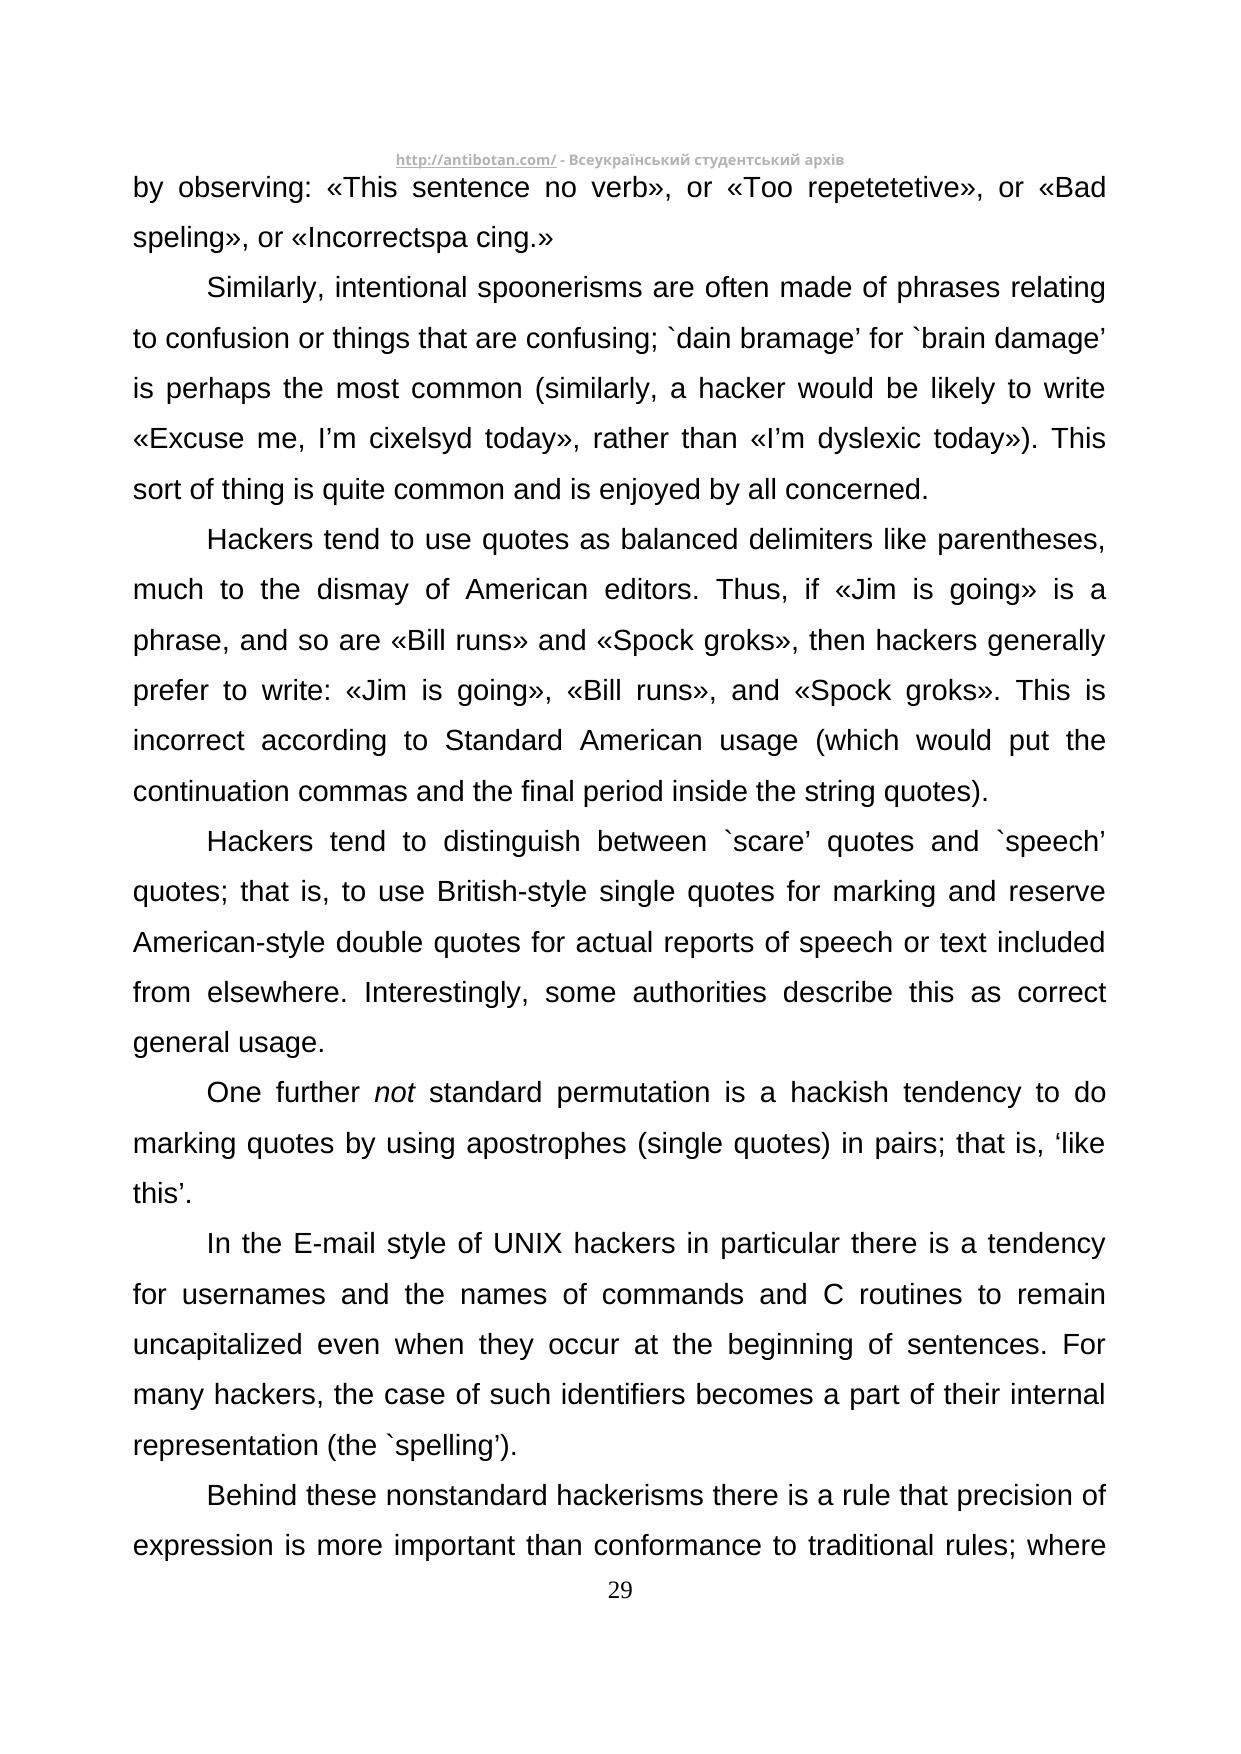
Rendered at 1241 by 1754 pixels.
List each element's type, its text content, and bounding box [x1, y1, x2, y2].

text One further not standard permutation is a hackish tendency to do marking quotes by using apostrophes (single quotes) in pairs; that is, ‘like this’. [133, 1076, 1108, 1210]
text Hackers tend to use quotes as balanced delimiters like parentheses, much to the dismay of American editors. Thus, if «Jim is going» is a phrase, and so are «Bill runs» and «Spock groks», then hackers generally prefer to write: «Jim is going», «Bill runs», and «Spock groks». This is incorrect according to Standard American usage (which would put the continuation commas and the final period inside the string quotes). [133, 522, 1108, 807]
text In the E-mail style of UNIX hackers in particular there is a tendency for usernames and the names of commands and C routines to remain uncapitalized even when they occur at the beginning of sentences. For many hackers, the case of such identifiers becomes a part of their internal representation (the `spelling’). [133, 1226, 1108, 1461]
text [133, 170, 1108, 254]
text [133, 1478, 1108, 1562]
text Hackers tend to distinguish between `scare’ quotes and `speech’ quotes; that is, to use British-style single quotes for marking and reserve American-style double quotes for actual reports of speech or text included from elsewhere. Interestingly, some authorities describe this as correct general usage. [133, 824, 1108, 1059]
text Similarly, intentional spoonerisms are often made of phrases relating to confusion or things that are confusing; `dain bramage’ for `brain damage’ is perhaps the most common (similarly, a hacker would be likely to write «Excuse me, I’m cixelsyd today», rather than «I’m dyslexic today»). This sort of thing is quite common and is enjoyed by all concerned. [133, 271, 1108, 505]
